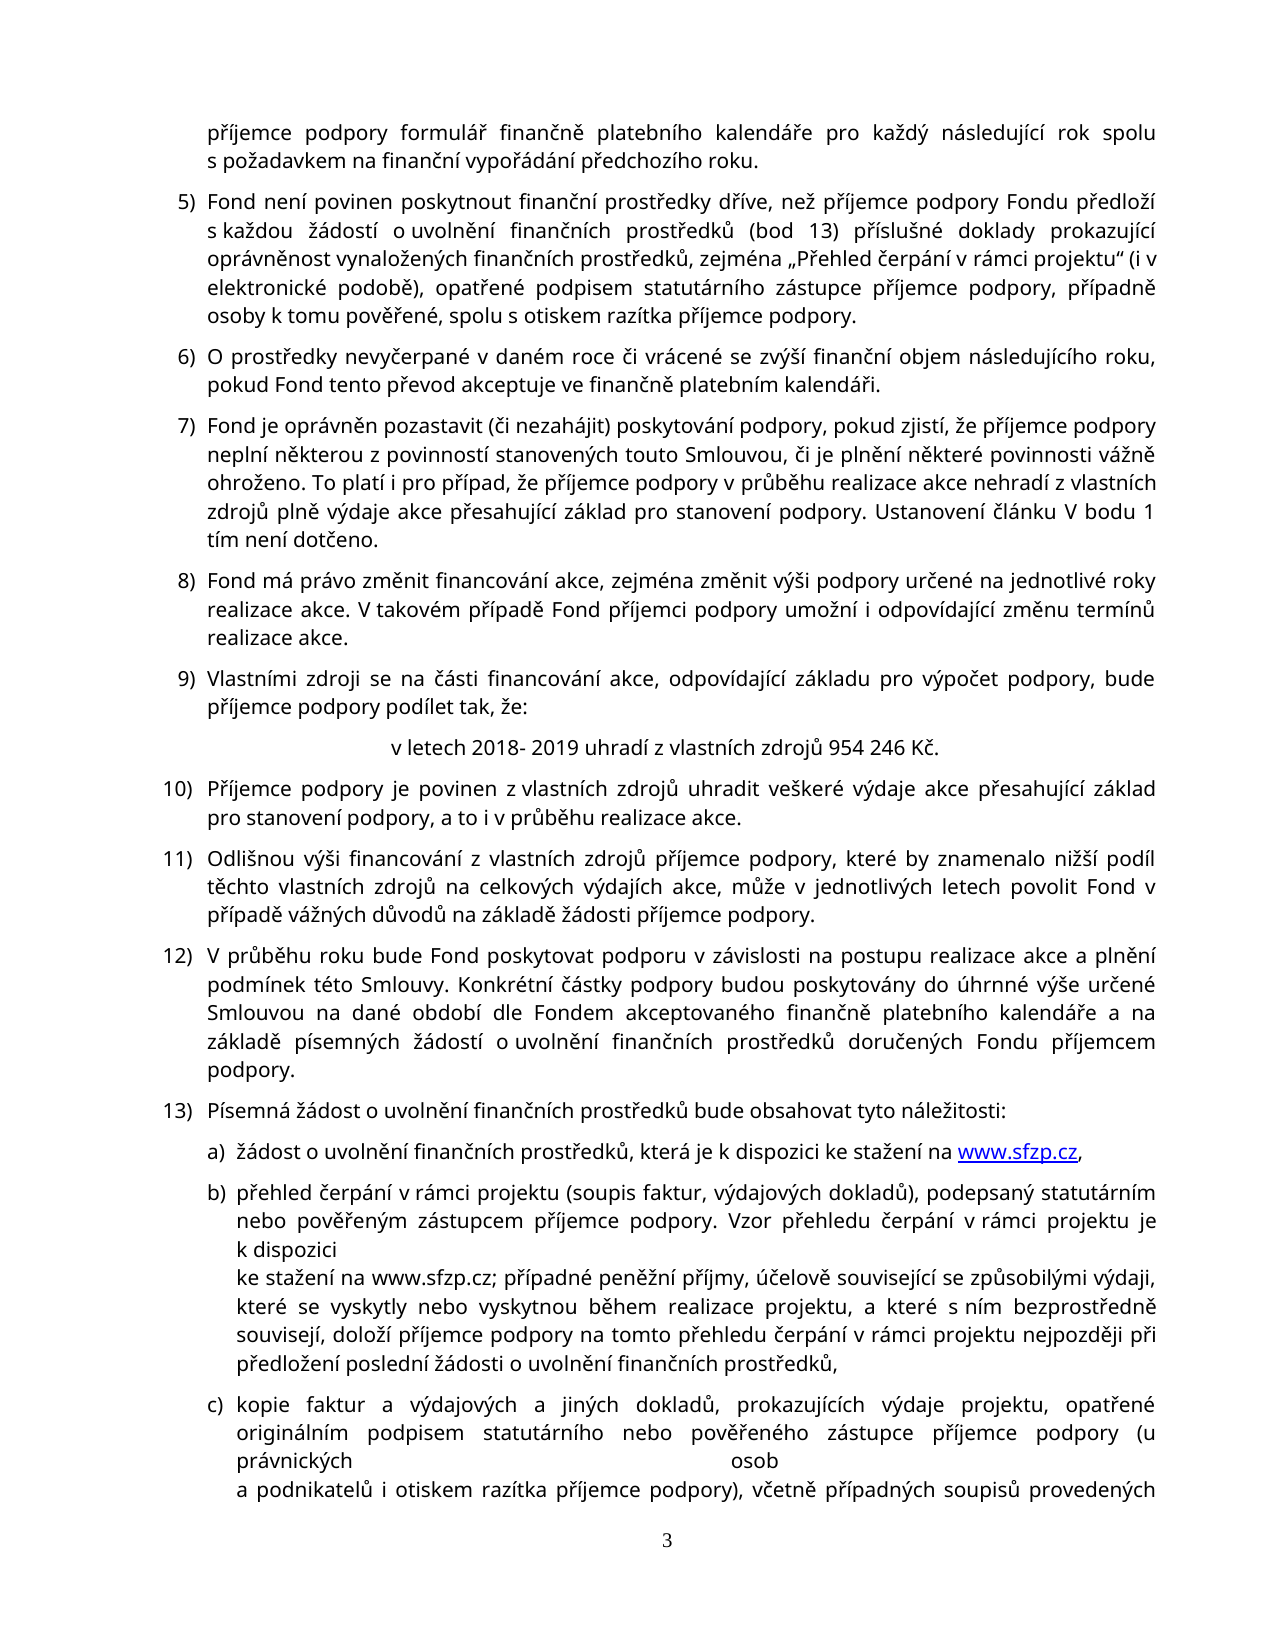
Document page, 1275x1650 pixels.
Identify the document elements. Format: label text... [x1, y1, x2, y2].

list přehled čerpání v rámci projektu (soupis faktur, výdajových dokladů), podepsaný statutárním nebo pověřeným zástupcem příjemce podpory. Vzor přehledu čerpání v rámci projektu je k dispozici ke stažení na www.sfzp.cz; případné peněžní příjmy, účelově související se způsobilými výdaji, které se vyskytly nebo vyskytnou během realizace projektu, a které s ním bezprostředně souvisejí, doloží příjemce podpory na tomto přehledu čerpání v rámci projektu nejpozději při předložení poslední žádosti o uvolnění finančních prostředků, [207, 1178, 1157, 1377]
list Fond není povinen poskytnout finanční prostředky dříve, než příjemce podpory Fondu předloží s každou žádostí o uvolnění finančních prostředků (bod 13) příslušné doklady prokazující oprávněnost vynaložených finančních prostředků, zejména „Přehled čerpání v rámci projektu“ (i v elektronické podobě), opatřené podpisem statutárního zástupce příjemce podpory, případně osoby k tomu pověřené, spolu s otiskem razítka příjemce podpory. [177, 187, 1157, 330]
list Písemná žádost o uvolnění finančních prostředků bude obsahovat tyto náležitosti: [162, 1096, 1157, 1125]
text v letech 2018- 2019 uhradí z vlastních zdrojů 954 246 Kč. [162, 733, 1157, 762]
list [177, 118, 1157, 175]
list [207, 1390, 1157, 1503]
list Příjemce podpory je povinen z vlastních zdrojů uhradit veškeré výdaje akce přesahující základ pro stanovení podpory, a to i v průběhu realizace akce. [162, 774, 1157, 831]
list Vlastními zdroji se na části financování akce, odpovídající základu pro výpočet podpory, bude příjemce podpory podílet tak, že: [177, 664, 1157, 721]
list Fond je oprávněn pozastavit (či nezahájit) poskytování podpory, pokud zjistí, že příjemce podpory neplní některou z povinností stanovených touto Smlouvou, či je plnění některé povinnosti vážně ohroženo. To platí i pro případ, že příjemce podpory v průběhu realizace akce nehradí z vlastních zdrojů plně výdaje akce přesahující základ pro stanovení podpory. Ustanovení článku V bodu 1 tím není dotčeno. [177, 412, 1157, 554]
list žádost o uvolnění finančních prostředků, která je k dispozici ke stažení na www.sfzp.cz, [207, 1137, 1157, 1166]
list V průběhu roku bude Fond poskytovat podporu v závislosti na postupu realizace akce a plnění podmínek této Smlouvy. Konkrétní částky podpory budou poskytovány do úhrnné výše určené Smlouvou na dané období dle Fondem akceptovaného finančně platebního kalendáře a na základě písemných žádostí o uvolnění finančních prostředků doručených Fondu příjemcem podpory. [162, 942, 1157, 1084]
list Odlišnou výši financování z vlastních zdrojů příjemce podpory, které by znamenalo nižší podíl těchto vlastních zdrojů na celkových výdajích akce, může v jednotlivých letech povolit Fond v případě vážných důvodů na základě žádosti příjemce podpory. [162, 844, 1157, 929]
list Fond má právo změnit financování akce, zejména změnit výši podpory určené na jednotlivé roky realizace akce. V takovém případě Fond příjemci podpory umožní i odpovídající změnu termínů realizace akce. [177, 566, 1157, 652]
list O prostředky nevyčerpané v daném roce či vrácené se zvýší finanční objem následujícího roku, pokud Fond tento převod akceptuje ve finančně platebním kalendáři. [177, 342, 1157, 399]
